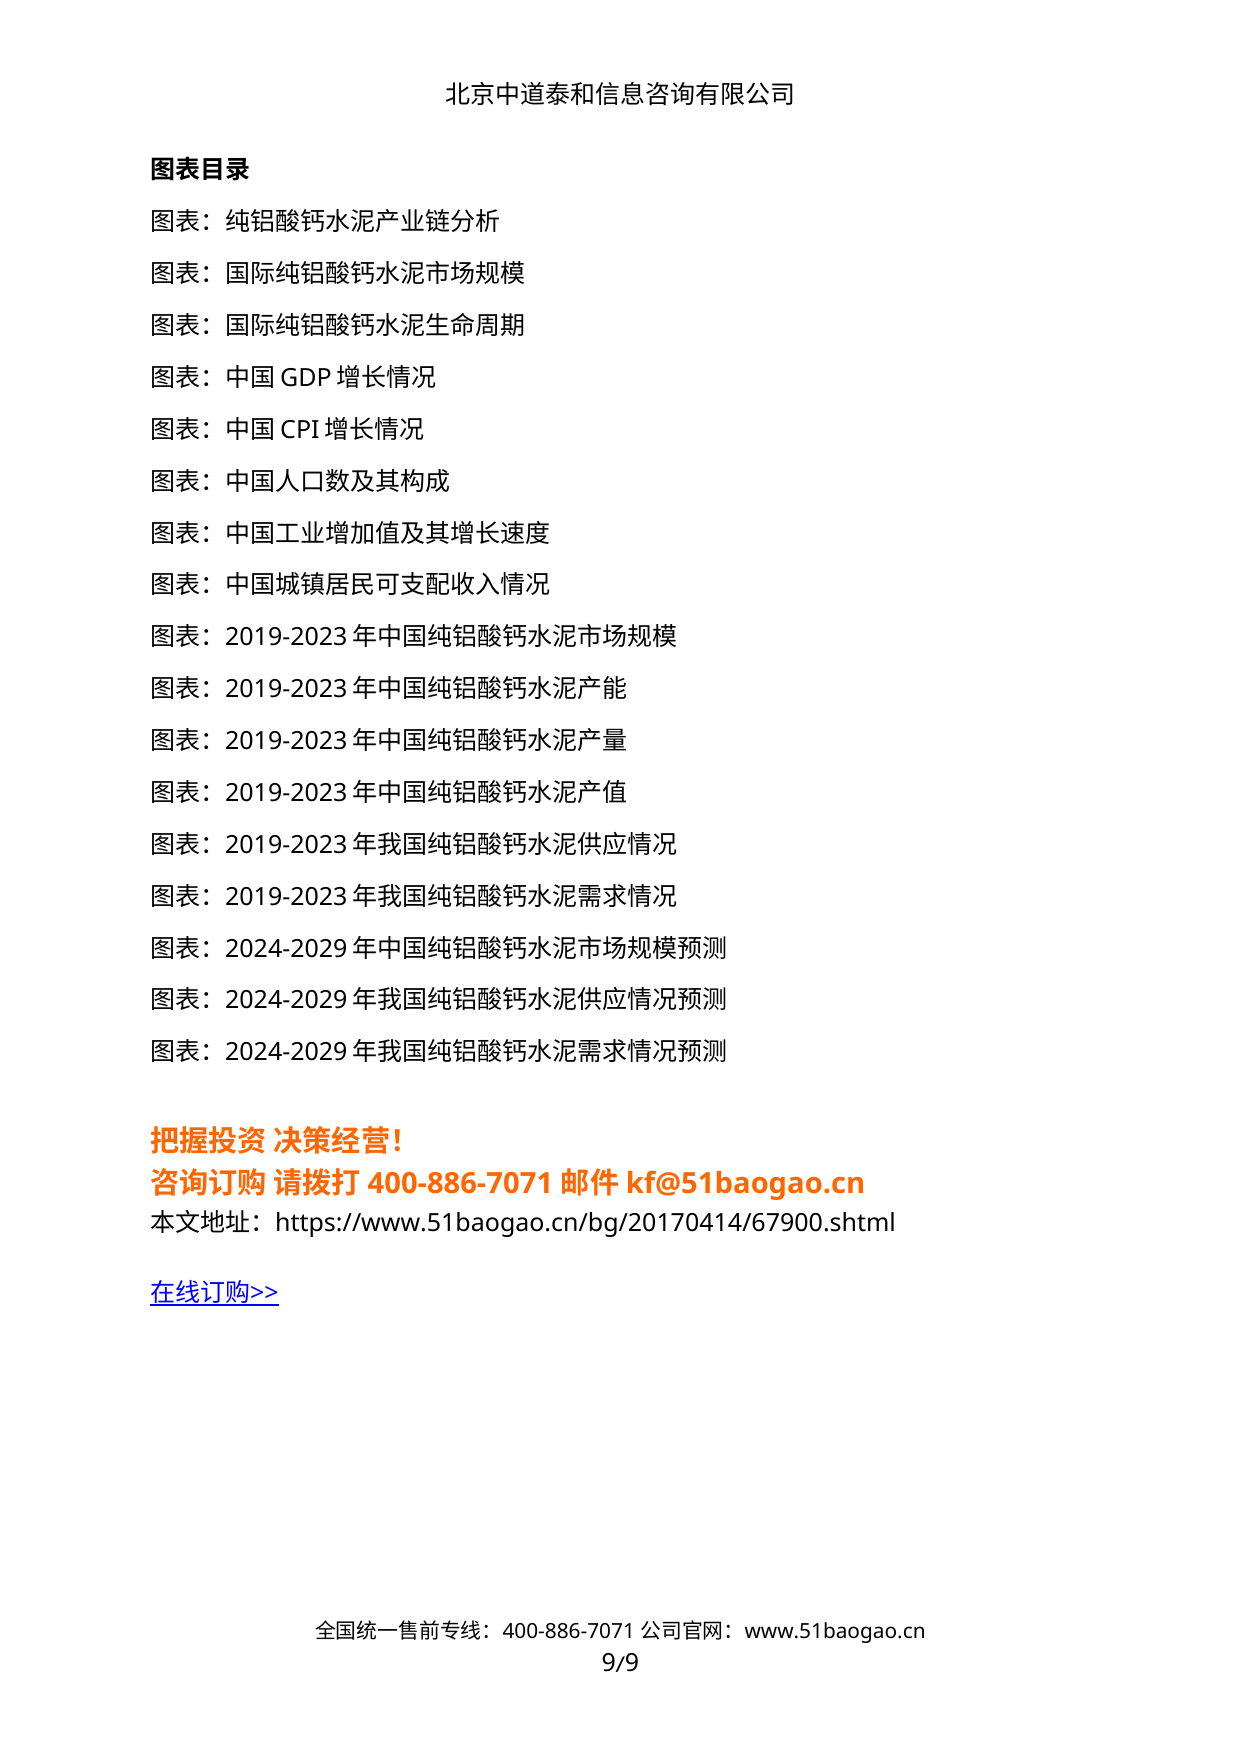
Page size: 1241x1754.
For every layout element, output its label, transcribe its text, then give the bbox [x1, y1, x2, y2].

text 图表：2019-2023年我国纯铝酸钙水泥需求情况 [150, 876, 1090, 912]
text 图表：纯铝酸钙水泥产业链分析 [150, 202, 1090, 238]
text 图表：2019-2023年中国纯铝酸钙水泥产值 [150, 772, 1090, 809]
text 图表：2024-2029年我国纯铝酸钙水泥需求情况预测 [150, 1032, 1090, 1068]
text 图表：中国GDP增长情况 [150, 357, 1090, 394]
text 图表目录 [150, 150, 1090, 186]
text 图表：2019-2023年中国纯铝酸钙水泥市场规模 [150, 617, 1090, 653]
text 图表：2024-2029年我国纯铝酸钙水泥供应情况预测 [150, 980, 1090, 1016]
text 图表：国际纯铝酸钙水泥生命周期 [150, 306, 1090, 342]
text 图表：2024-2029年中国纯铝酸钙水泥市场规模预测 [150, 928, 1090, 964]
text 图表：中国CPI增长情况 [150, 409, 1090, 446]
text 图表：2019-2023年我国纯铝酸钙水泥供应情况 [150, 824, 1090, 861]
text 图表：中国城镇居民可支配收入情况 [150, 565, 1090, 601]
text 图表：中国工业增加值及其增长速度 [150, 513, 1090, 549]
text 图表：2019-2023年中国纯铝酸钙水泥产量 [150, 721, 1090, 757]
text 图表：中国人口数及其构成 [150, 461, 1090, 497]
text 在线订购>> [150, 1239, 1090, 1309]
text 把握投资 决策经营！咨询订购 请拨打 400-886-7071 邮件 kf@51baogao.cn本文地址：https://www.51baogao.cn/bg/20170414/67900.shtml [150, 1084, 1090, 1239]
text 图表：2019-2023年中国纯铝酸钙水泥产能 [150, 669, 1090, 705]
text 图表：国际纯铝酸钙水泥市场规模 [150, 254, 1090, 290]
